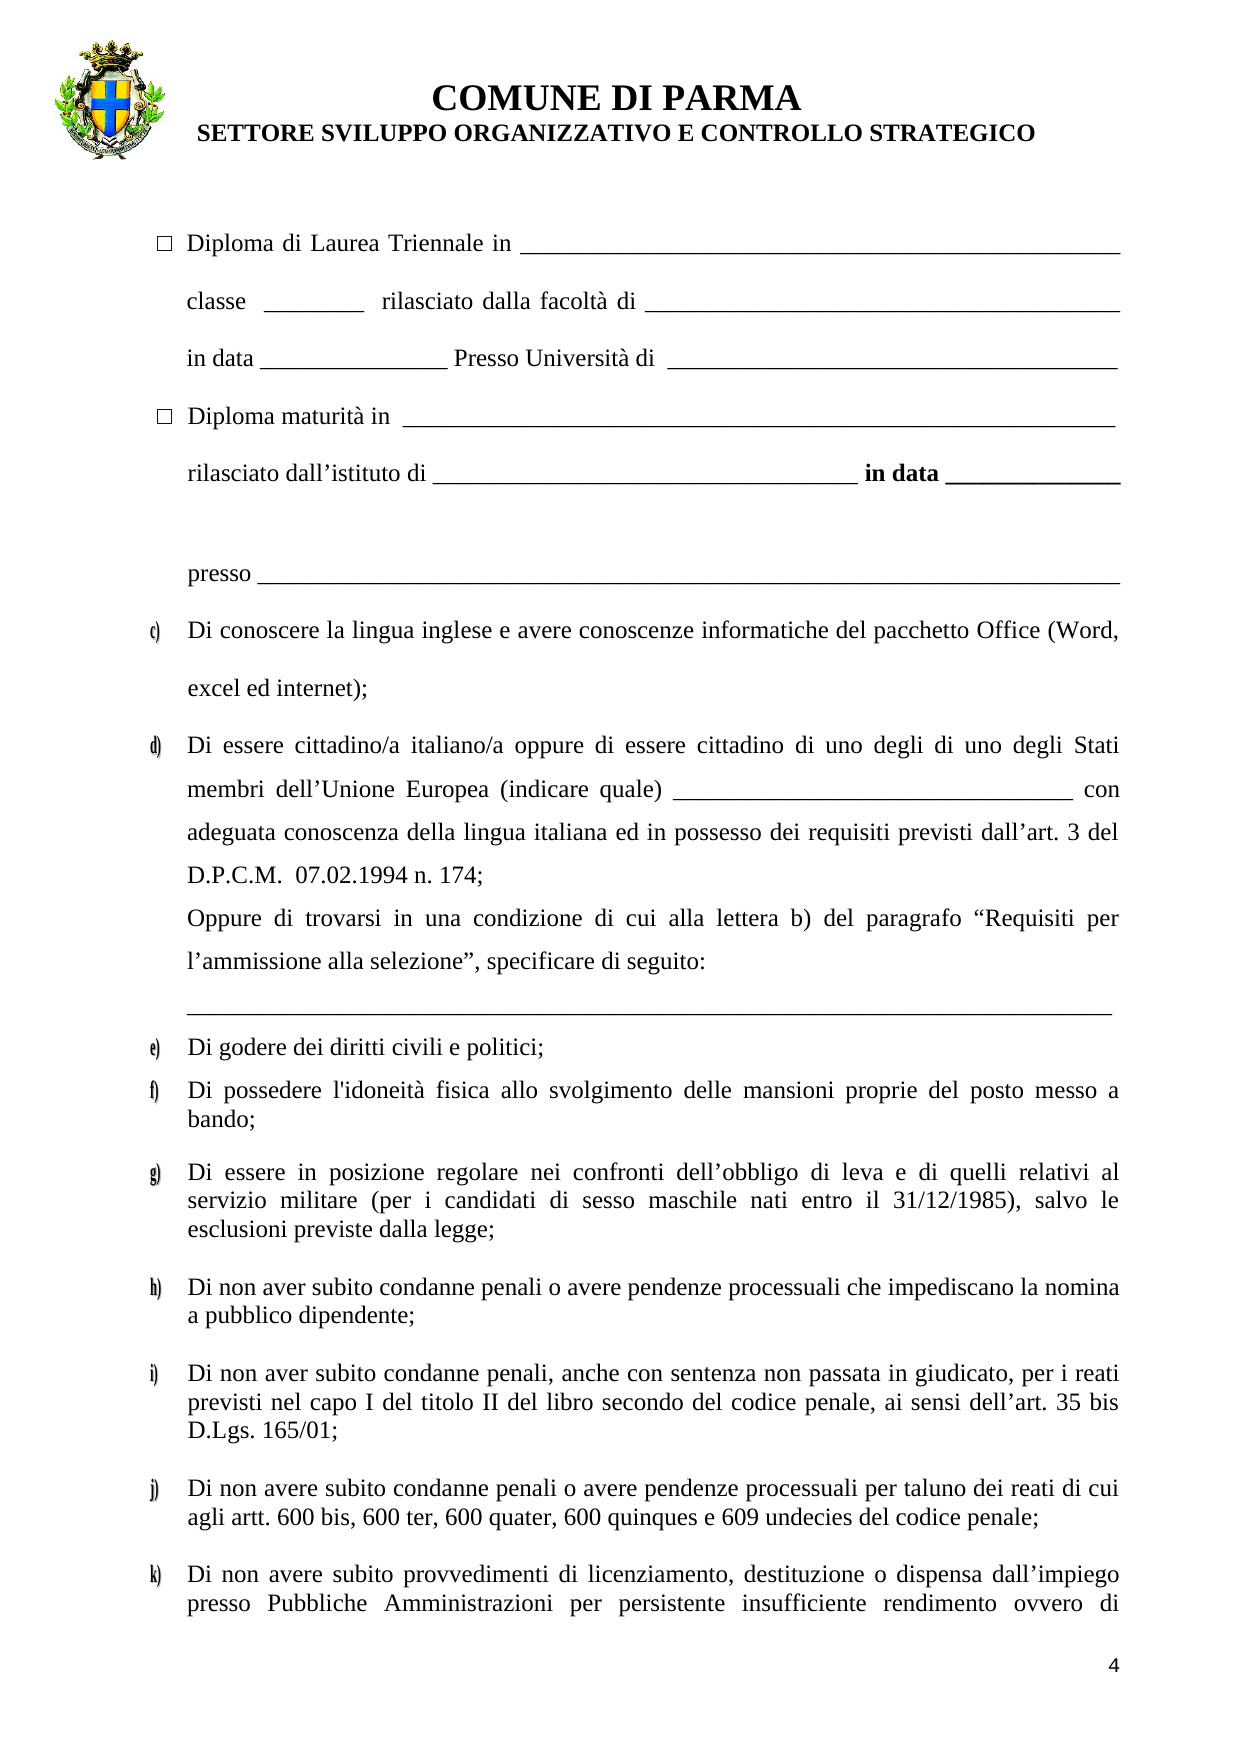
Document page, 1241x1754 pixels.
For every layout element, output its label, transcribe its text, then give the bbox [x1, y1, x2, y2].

list Di non avere subito condanne penali o avere pendenze processuali per taluno dei reati di cui agli artt. 600 bis, 600 ter, 600 quater, 600 quinques e 609 undecies del codice penale; [150, 1473, 1120, 1531]
list Di non aver subito condanne penali o avere pendenze processuali che impediscano la nomina a pubblico dipendente; [150, 1272, 1120, 1329]
text Oppure di trovarsi in una condizione di cui alla lettera b) del paragrafo “Requisiti per l’ammissione alla selezione”, specificare di seguito: [187, 903, 1120, 975]
list Di godere dei diritti civili e politici; [150, 1032, 1120, 1061]
list Di conoscere la lingua inglese e avere conoscenze informatiche del pacchetto Office (Word, excel ed internet); [150, 616, 1120, 702]
picture [53, 38, 166, 160]
list Di non aver subito condanne penali, anche con sentenza non passata in giudicato, per i reati previsti nel capo I del titolo II del libro secondo del codice penale, ai sensi dell’art. 35 bis D.Lgs. 165/01; [150, 1358, 1120, 1444]
text presso _____________________________________________________________________ [187, 558, 1120, 587]
text __________________________________________________________________________ [187, 989, 1120, 1018]
list Di possedere l'idoneità fisica allo svolgimento delle mansioni proprie del posto messo a bando; [150, 1076, 1120, 1133]
list Di essere cittadino/a italiano/a oppure di essere cittadino di uno degli di uno degli Stati membri dell’Unione Europea (indicare quale) ________________________________ con adeguata conoscenza della lingua italiana ed in possesso dei requisiti previsti dall’art. 3 del D.P.C.M. 07.02.1994 n. 174; [150, 731, 1120, 889]
text □ Diploma di Laurea Triennale in ________________________________________________ classe ________ rilasciato dalla facoltà di ______________________________________ in data _______________ Presso Università di ____________________________________ [157, 228, 1120, 372]
list Di essere in posizione regolare nei confronti dell’obbligo di leva e di quelli relativi al servizio militare (per i candidati di sesso maschile nati entro il 31/12/1985), salvo le esclusioni previste dalla legge; [150, 1157, 1120, 1243]
text rilasciato dall’istituto di __________________________________ in data ______________ [187, 458, 1120, 534]
text □ Diploma maturità in _________________________________________________________ [157, 401, 1120, 430]
